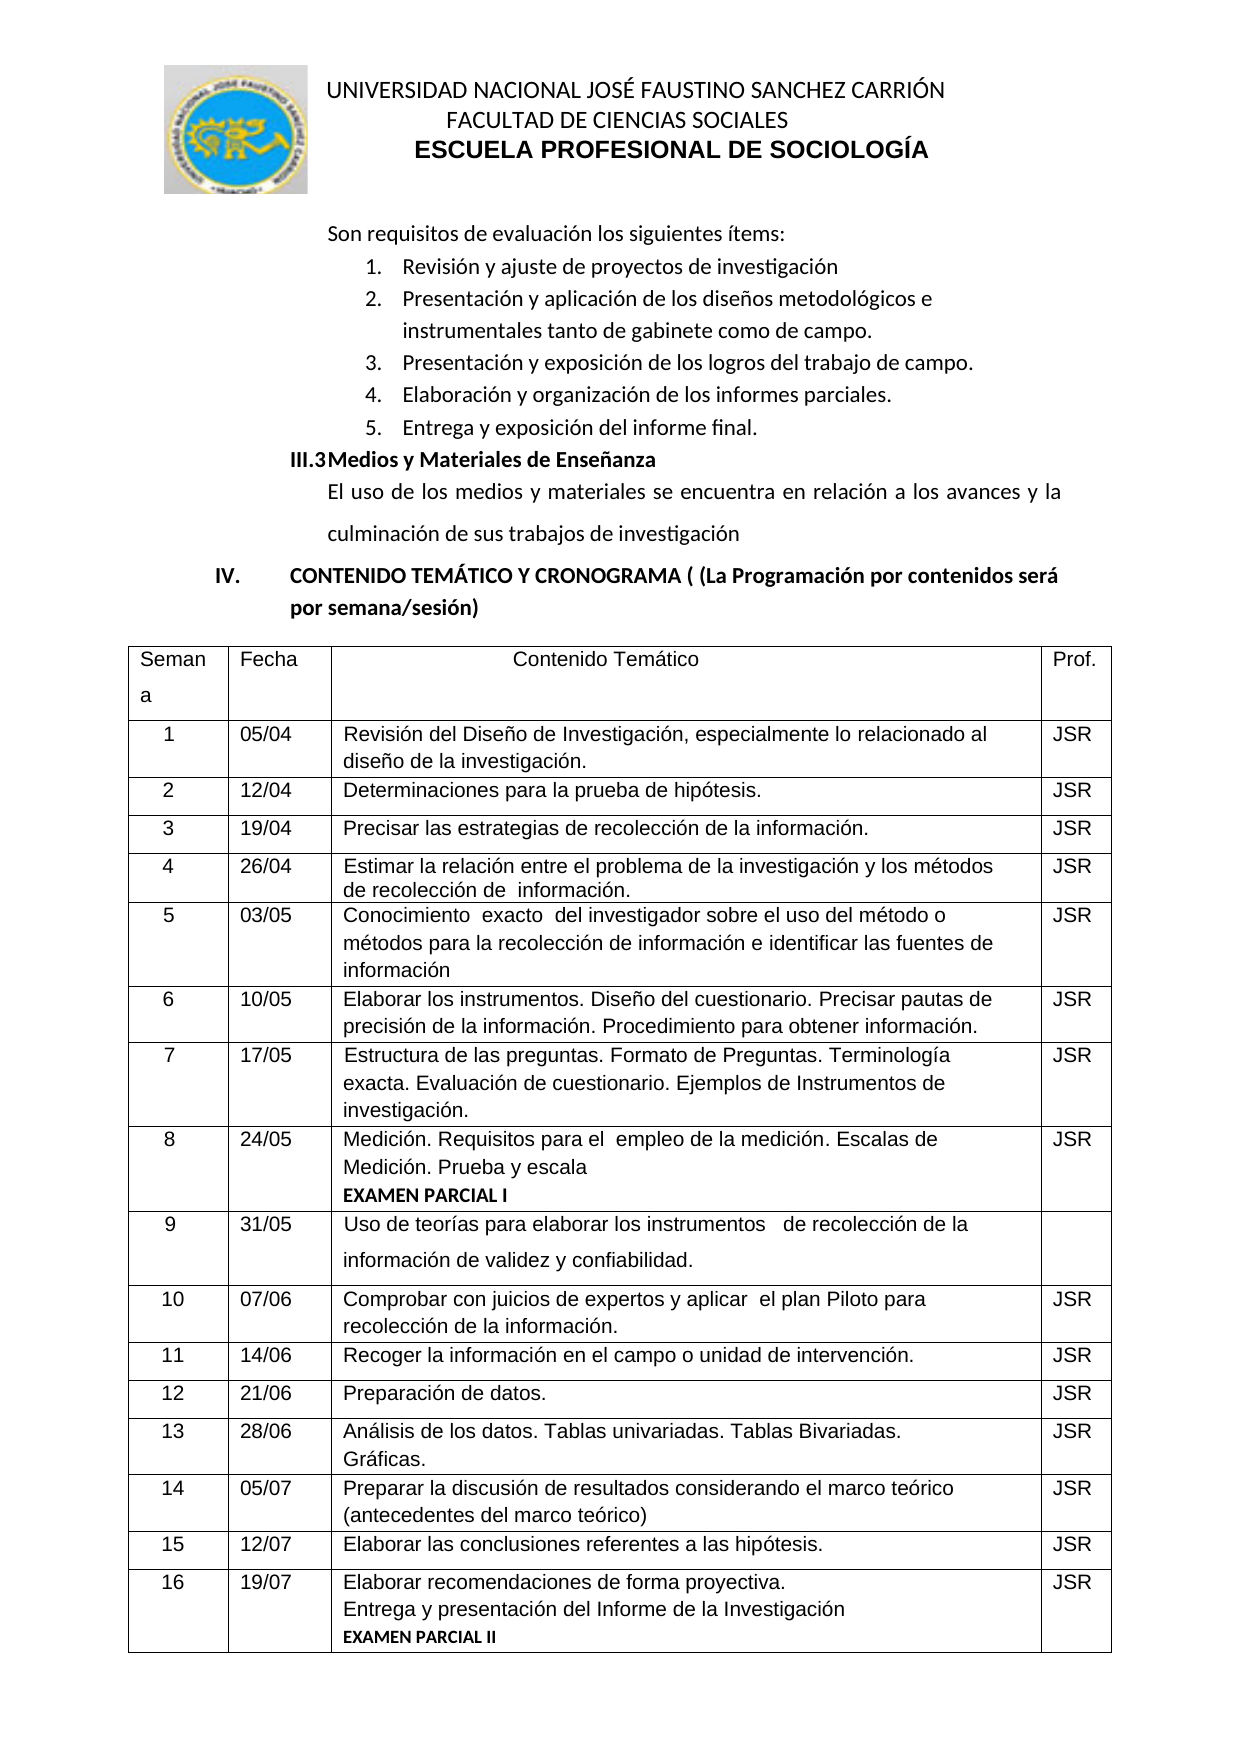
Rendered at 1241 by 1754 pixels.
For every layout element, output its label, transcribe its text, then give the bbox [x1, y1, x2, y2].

table_cell 7 [129, 1043, 228, 1126]
table_cell 11 [129, 1343, 228, 1380]
table_cell Preparar la discusión de resultados considerando el marco teórico (antecedentes del marco teórico) [332, 1475, 1041, 1531]
list El uso de los medios y materiales se encuentra en relación a los avances y la culminación de sus trabajos de investigación [327, 477, 1063, 547]
table_cell 31/05 [229, 1212, 331, 1285]
table_cell 03/05 [229, 903, 331, 986]
table_cell JSR [1042, 816, 1111, 853]
table_cell 17/05 [229, 1043, 331, 1126]
table_cell 15 [129, 1532, 228, 1569]
table_cell Medición. Requisitos para el empleo de la medición. Escalas de Medición. Prueba y escala EXAMEN PARCIAL I [332, 1127, 1041, 1211]
table_cell 10 [129, 1286, 228, 1342]
table_cell 12/07 [229, 1532, 331, 1569]
table_cell Revisión del Diseño de Investigación, especialmente lo relacionado al diseño de la investigación. [332, 721, 1041, 777]
table_cell 10/05 [229, 987, 331, 1042]
table_cell 2 [129, 778, 228, 815]
table_cell 05/04 [229, 721, 331, 777]
list Presentación y exposición de los logros del trabajo de campo. [365, 348, 1063, 376]
table_cell JSR [1042, 1570, 1111, 1652]
table_cell JSR [1042, 721, 1111, 777]
table_cell Preparación de datos. [332, 1381, 1041, 1418]
table_cell 8 [129, 1127, 228, 1211]
list Medios y Materiales de Enseñanza [290, 445, 1063, 473]
picture [164, 65, 308, 194]
table_cell 5 [129, 903, 228, 986]
list Revisión y ajuste de proyectos de investigación [365, 252, 1063, 280]
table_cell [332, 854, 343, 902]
table_cell Elaborar los instrumentos. Diseño del cuestionario. Precisar pautas de precisión de la información. Procedimiento para obtener información. [332, 987, 1041, 1042]
table_cell 24/05 [229, 1127, 331, 1211]
table_cell 07/06 [229, 1286, 331, 1342]
table_cell 26/04 [229, 854, 331, 902]
table_cell Comprobar con juicios de expertos y aplicar el plan Piloto para recolección de la información. [332, 1286, 1041, 1342]
table_header Semana [129, 647, 228, 720]
table_header Fecha [229, 647, 331, 720]
table_cell Conocimiento exacto del investigador sobre el uso del método o métodos para la recolección de información e identificar las fuentes de información [332, 903, 1041, 986]
table_cell [1042, 1212, 1111, 1285]
table_cell 16 [129, 1570, 228, 1652]
table_cell 12 [129, 1381, 228, 1418]
table_cell JSR [1042, 1343, 1111, 1380]
list Presentación y aplicación de los diseños metodológicos e instrumentales tanto de gabinete como de campo. [365, 284, 1063, 344]
table_cell Estructura de las preguntas. Formato de Preguntas. Terminología exacta. Evaluación de cuestionario. Ejemplos de Instrumentos de investigación. [332, 1043, 1041, 1126]
table_cell 4 [129, 854, 228, 902]
table_cell JSR [1042, 1286, 1111, 1342]
table_cell 12/04 [229, 778, 331, 815]
table_cell Precisar las estrategias de recolección de la información. [332, 816, 1041, 853]
table_cell 19/07 [229, 1570, 331, 1652]
table_cell JSR [1042, 1419, 1111, 1474]
table_header Prof. [1042, 647, 1111, 720]
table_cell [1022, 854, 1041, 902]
table_cell JSR [1042, 903, 1111, 986]
table_cell JSR [1042, 1127, 1111, 1211]
table_cell JSR [1042, 778, 1111, 815]
table_cell 13 [129, 1419, 228, 1474]
table_cell JSR [1042, 1043, 1111, 1126]
table_header Contenido Temático [332, 647, 1041, 720]
table_cell 6 [129, 987, 228, 1042]
table_cell JSR [1042, 1532, 1111, 1569]
list Entrega y exposición del informe final. [365, 413, 1063, 441]
table_cell 14 [129, 1475, 228, 1531]
list Son requisitos de evaluación los siguientes ítems: [327, 219, 1063, 248]
table_cell JSR [1042, 987, 1111, 1042]
table_cell Recoger la información en el campo o unidad de intervención. [332, 1343, 1041, 1380]
list CONTENIDO TEMÁTICO Y CRONOGRAMA ( (La Programación por contenidos será por semana/sesión) [215, 561, 1063, 621]
table_cell 05/07 [229, 1475, 331, 1531]
table_cell 19/04 [229, 816, 331, 853]
table_cell 28/06 [229, 1419, 331, 1474]
table_cell Determinaciones para la prueba de hipótesis. [332, 778, 1041, 815]
table_cell JSR [1042, 1381, 1111, 1418]
table_cell JSR [1042, 1475, 1111, 1531]
table_cell 3 [129, 816, 228, 853]
table_cell 9 [129, 1212, 228, 1285]
table_cell Elaborar las conclusiones referentes a las hipótesis. [332, 1532, 1041, 1569]
table_cell 14/06 [229, 1343, 331, 1380]
list Elaboración y organización de los informes parciales. [365, 381, 1063, 408]
table_cell JSR [1042, 854, 1111, 902]
table_cell 1 [129, 721, 228, 777]
table_cell Uso de teorías para elaborar los instrumentos de recolección de la información de validez y confiabilidad. [332, 1212, 1041, 1285]
table_cell 21/06 [229, 1381, 331, 1418]
table_cell Elaborar recomendaciones de forma proyectiva. Entrega y presentación del Informe de la Investigación EXAMEN PARCIAL II [332, 1570, 1041, 1652]
table_cell Análisis de los datos. Tablas univariadas. Tablas Bivariadas. Gráficas. [332, 1419, 1041, 1474]
